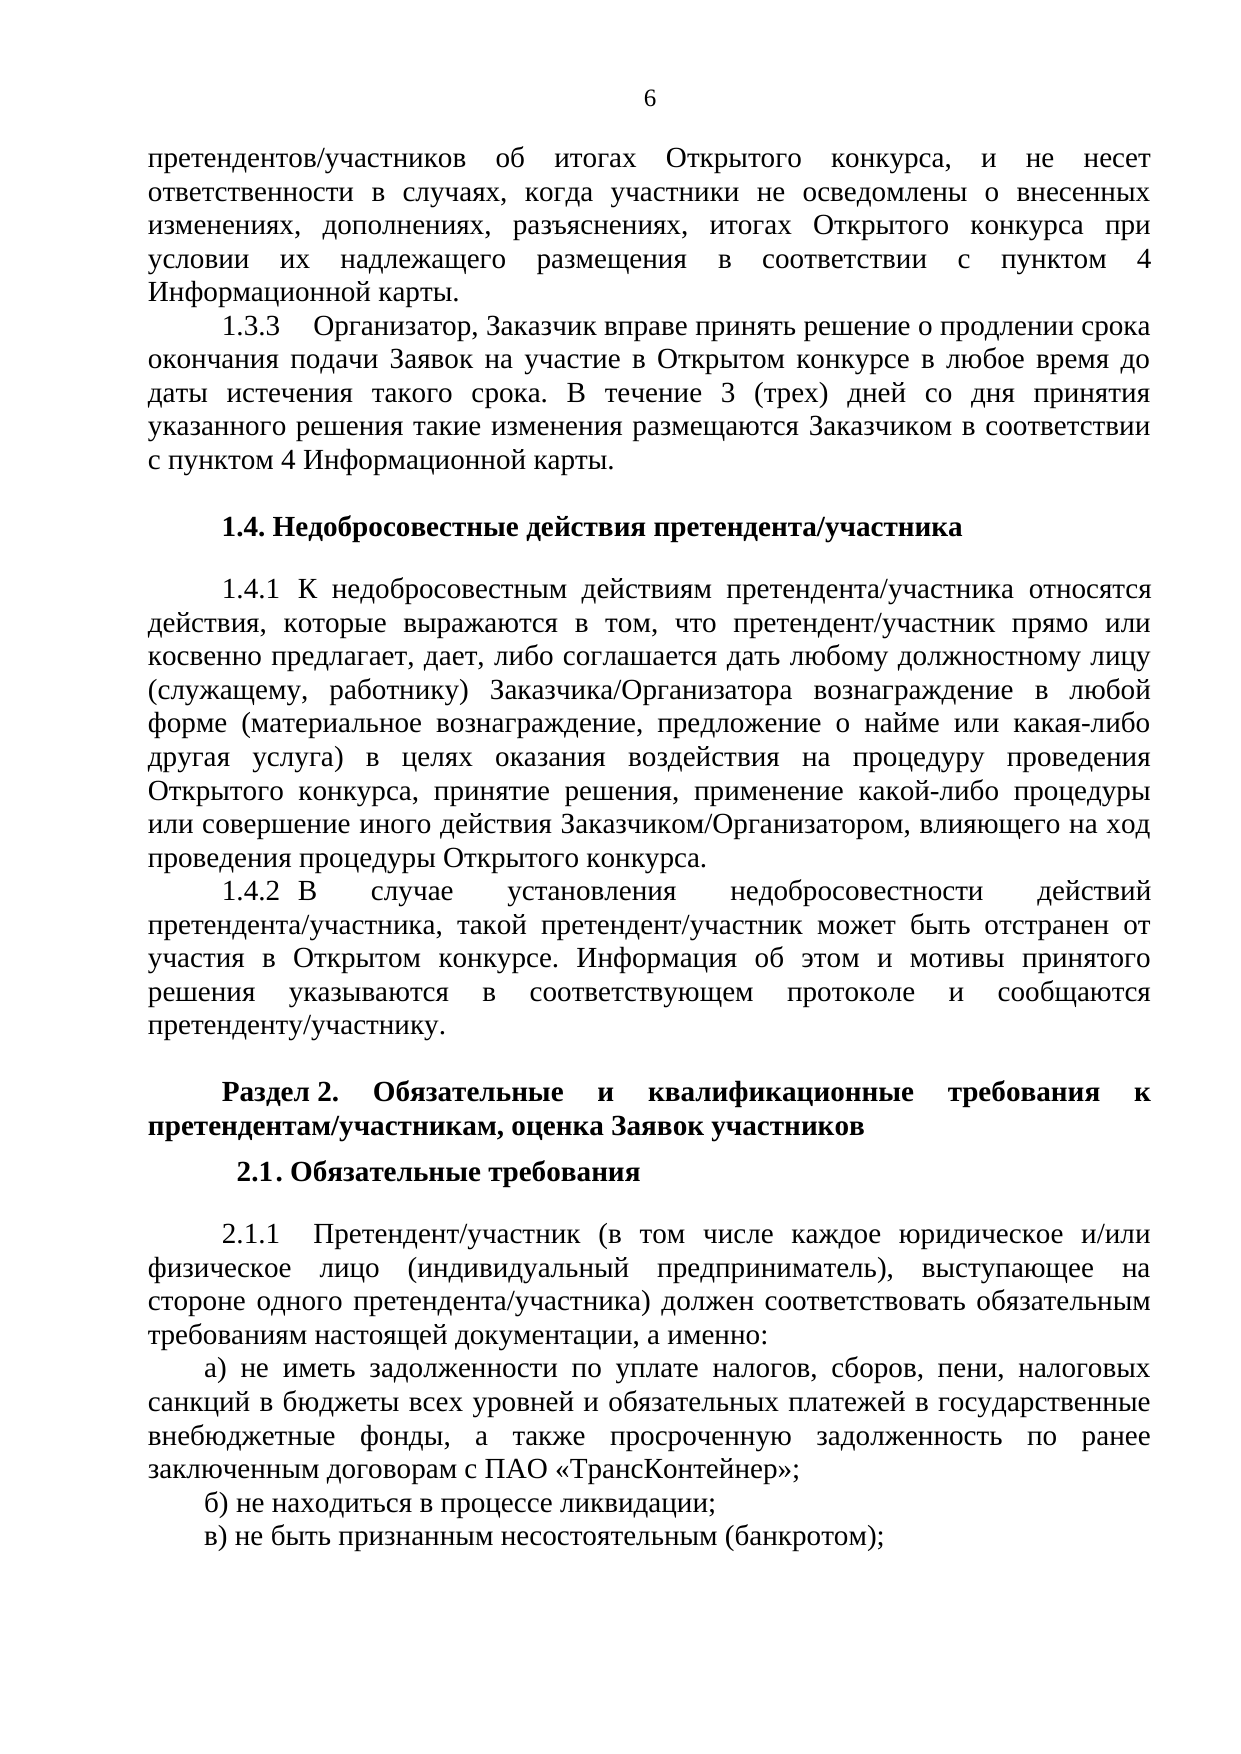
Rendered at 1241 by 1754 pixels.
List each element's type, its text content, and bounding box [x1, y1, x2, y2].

text б) не находиться в процессе ликвидации; [148, 1485, 1152, 1518]
text а) не иметь задолженности по уплате налогов, сборов, пени, налоговых санкций в бюджеты всех уровней и обязательных платежей в государственные внебюджетные фонды, а также просроченную задолженность по ранее заключенным договорам с ПАО «ТрансКонтейнер»; [148, 1351, 1152, 1485]
subtitle . Обязательные требования [236, 1154, 1152, 1188]
subtitle 1.4. Недобросовестные действия претендента/участника [208, 509, 1152, 543]
text в) не быть признанным несостоятельным (банкротом); [148, 1518, 1152, 1552]
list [148, 140, 1152, 308]
text Раздел 2. Обязательные и квалификационные требования к претендентам/участникам, оценка Заявок участников [148, 1074, 1152, 1142]
list Претендент/участник (в том числе каждое юридическое и/или физическое лицо (индивидуальный предприниматель), выступающее на стороне одного претендента/участника) должен соответствовать обязательным требованиям настоящей документации, а именно: [148, 1216, 1152, 1351]
list В случае установления недобросовестности действий претендента/участника, такой претендент/участник может быть отстранен от участия в Открытом конкурсе. Информация об этом и мотивы принятого решения указываются в соответствующем протоколе и сообщаются претенденту/участнику. [148, 873, 1152, 1041]
list Организатор, Заказчик вправе принять решение о продлении срока окончания подачи Заявок на участие в Открытом конкурсе в любое время до даты истечения такого срока. В течение 3 (трех) дней со дня принятия указанного решения такие изменения размещаются Заказчиком в соответствии с пунктом 4 Информационной карты. [148, 308, 1152, 476]
list К недобросовестным действиям претендента/участника относятся действия, которые выражаются в том, что претендент/участник прямо или косвенно предлагает, дает, либо соглашается дать любому должностному лицу (служащему, работнику) Заказчика/Организатора вознаграждение в любой форме (материальное вознаграждение, предложение о найме или какая-либо другая услуга) в целях оказания воздействия на процедуру проведения Открытого конкурса, принятие решения, применение какой-либо процедуры или совершение иного действия Заказчиком/Организатором, влияющего на ход проведения процедуры Открытого конкурса. [148, 571, 1152, 873]
